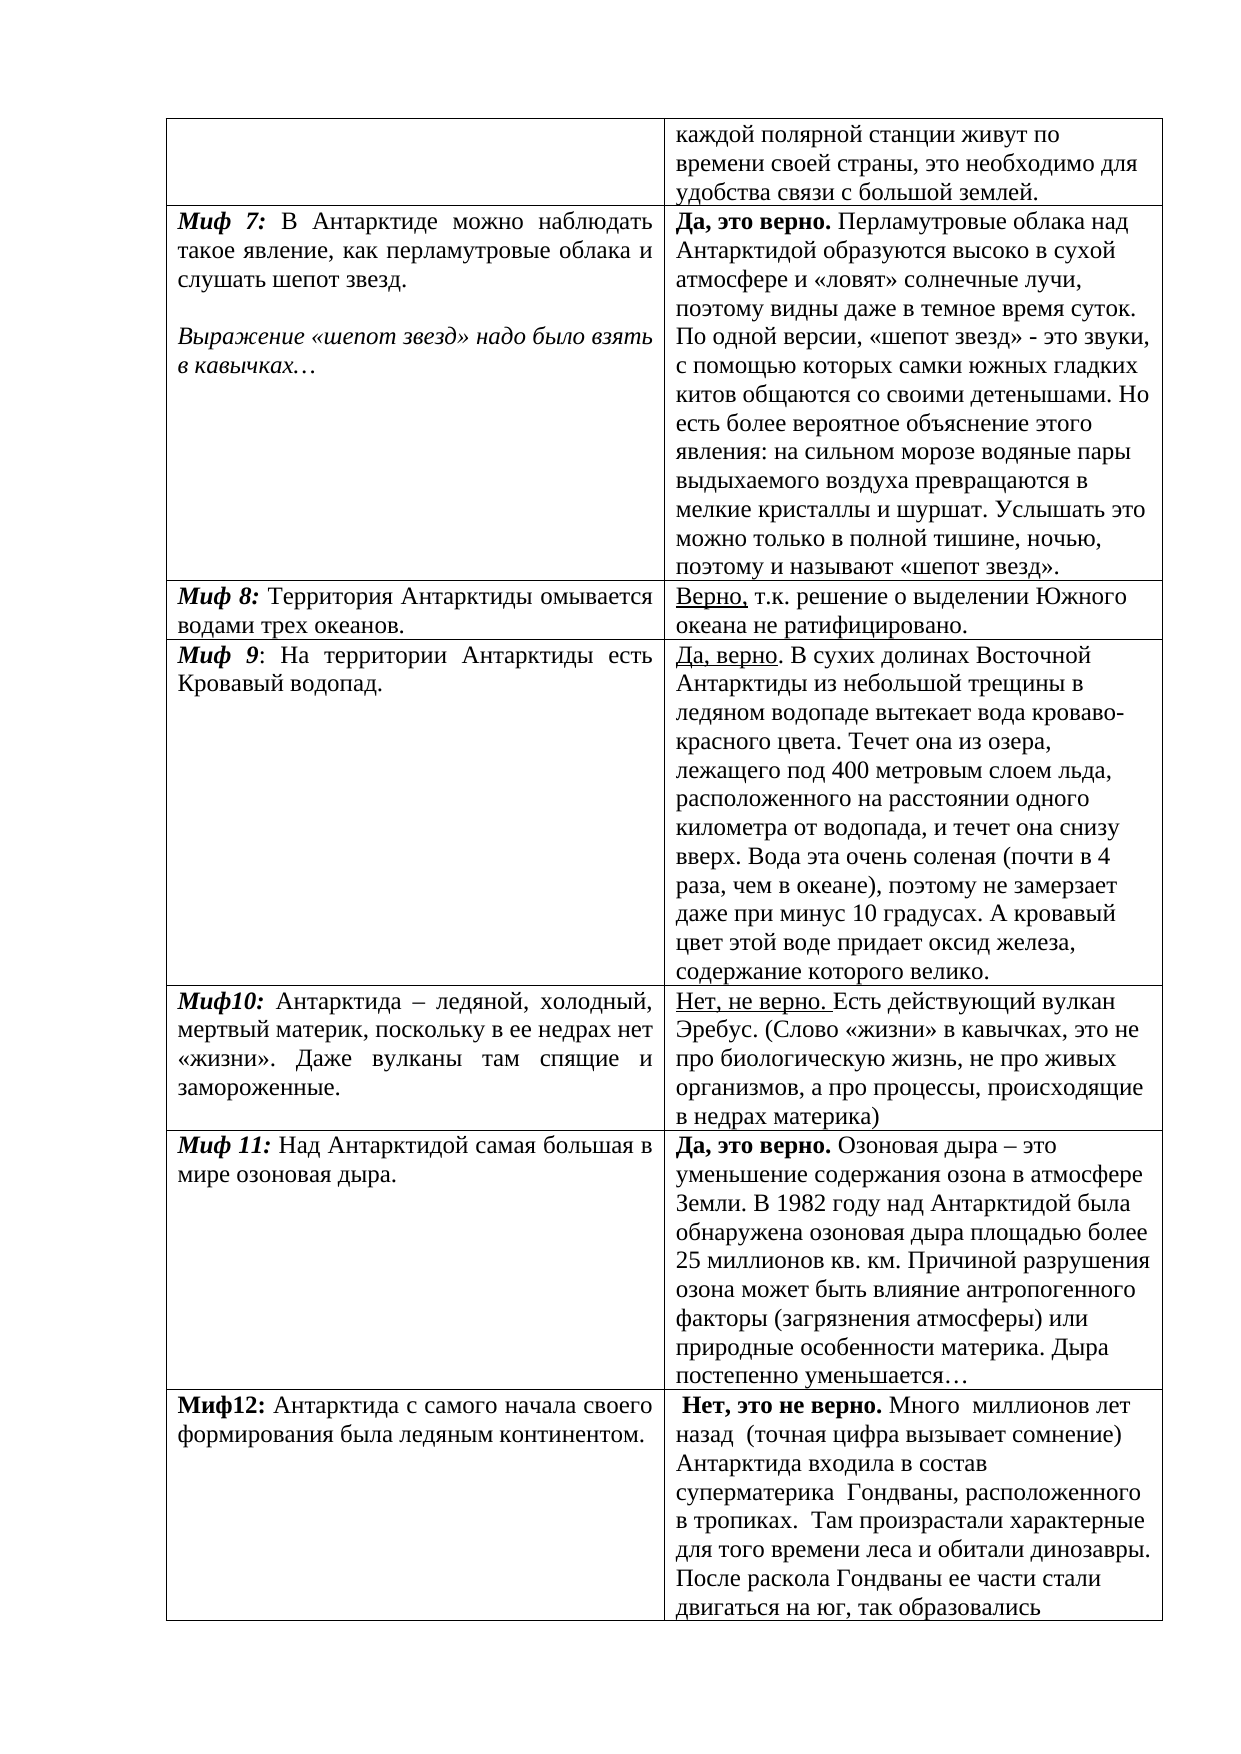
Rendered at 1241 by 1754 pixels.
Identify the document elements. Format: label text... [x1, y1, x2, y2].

table_cell Миф10: Антарктида – ледяной, холодный, мертвый материк, поскольку в ее недрах нет «жизни». Даже вулканы там спящие и замороженные. [167, 986, 664, 1129]
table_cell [665, 1390, 1162, 1620]
table_cell Да, это верно. Перламутровые облака над Антарктидой образуются высоко в сухой атмосфере и «ловят» солнечные лучи, поэтому видны даже в темное время суток. По одной версии, «шепот звезд» - это звуки, с помощью которых самки южных гладких китов общаются со своими детенышами. Но есть более вероятное объяснение этого явления: на сильном морозе водяные пары выдыхаемого воздуха превращаются в мелкие кристаллы и шуршат. Услышать это можно только в полной тишине, ночью, поэтому и называют «шепот звезд». [665, 206, 1162, 580]
table_cell Нет, не верно. Есть действующий вулкан Эребус. (Слово «жизни» в кавычках, это не про биологическую жизнь, не про живых организмов, а про процессы, происходящие в недрах материка) [665, 986, 1162, 1129]
table_cell Да, это верно. Озоновая дыра – это уменьшение содержания озона в атмосфере Земли. В 1982 году над Антарктидой была обнаружена озоновая дыра площадью более 25 миллионов кв. км. Причиной разрушения озона может быть влияние антропогенного факторы (загрязнения атмосферы) или природные особенности материка. Дыра постепенно уменьшается… [665, 1131, 1162, 1389]
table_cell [167, 1390, 664, 1620]
table_cell Миф 9: На территории Антарктиды есть Кровавый водопад. [167, 640, 664, 985]
table_cell Миф 7: В Антарктиде можно наблюдать такое явление, как перламутровые облака и слушать шепот звезд. Выражение «шепот звезд» надо было взять в кавычках… [167, 206, 664, 580]
table_cell Миф 8: Территория Антарктиды омывается водами трех океанов. [405, 581, 664, 639]
table_cell Верно, т.к. решение о выделении Южного океана не ратифицировано. [665, 581, 1162, 639]
table_cell Да, верно. В сухих долинах Восточной Антарктиды из небольшой трещины в ледяном водопаде вытекает вода кроваво-красного цвета. Течет она из озера, лежащего под 400 метровым слоем льда, расположенного на расстоянии одного километра от водопада, и течет она снизу вверх. Вода эта очень соленая (почти в 4 раза, чем в океане), поэтому не замерзает даже при минус 10 градусах. А кровавый цвет этой воде придает оксид железа, содержание которого велико. [665, 640, 1162, 985]
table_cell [665, 119, 1162, 205]
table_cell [167, 119, 664, 205]
table_cell Миф 11: Над Антарктидой самая большая в мире озоновая дыра. [167, 1131, 664, 1389]
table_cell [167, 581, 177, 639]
